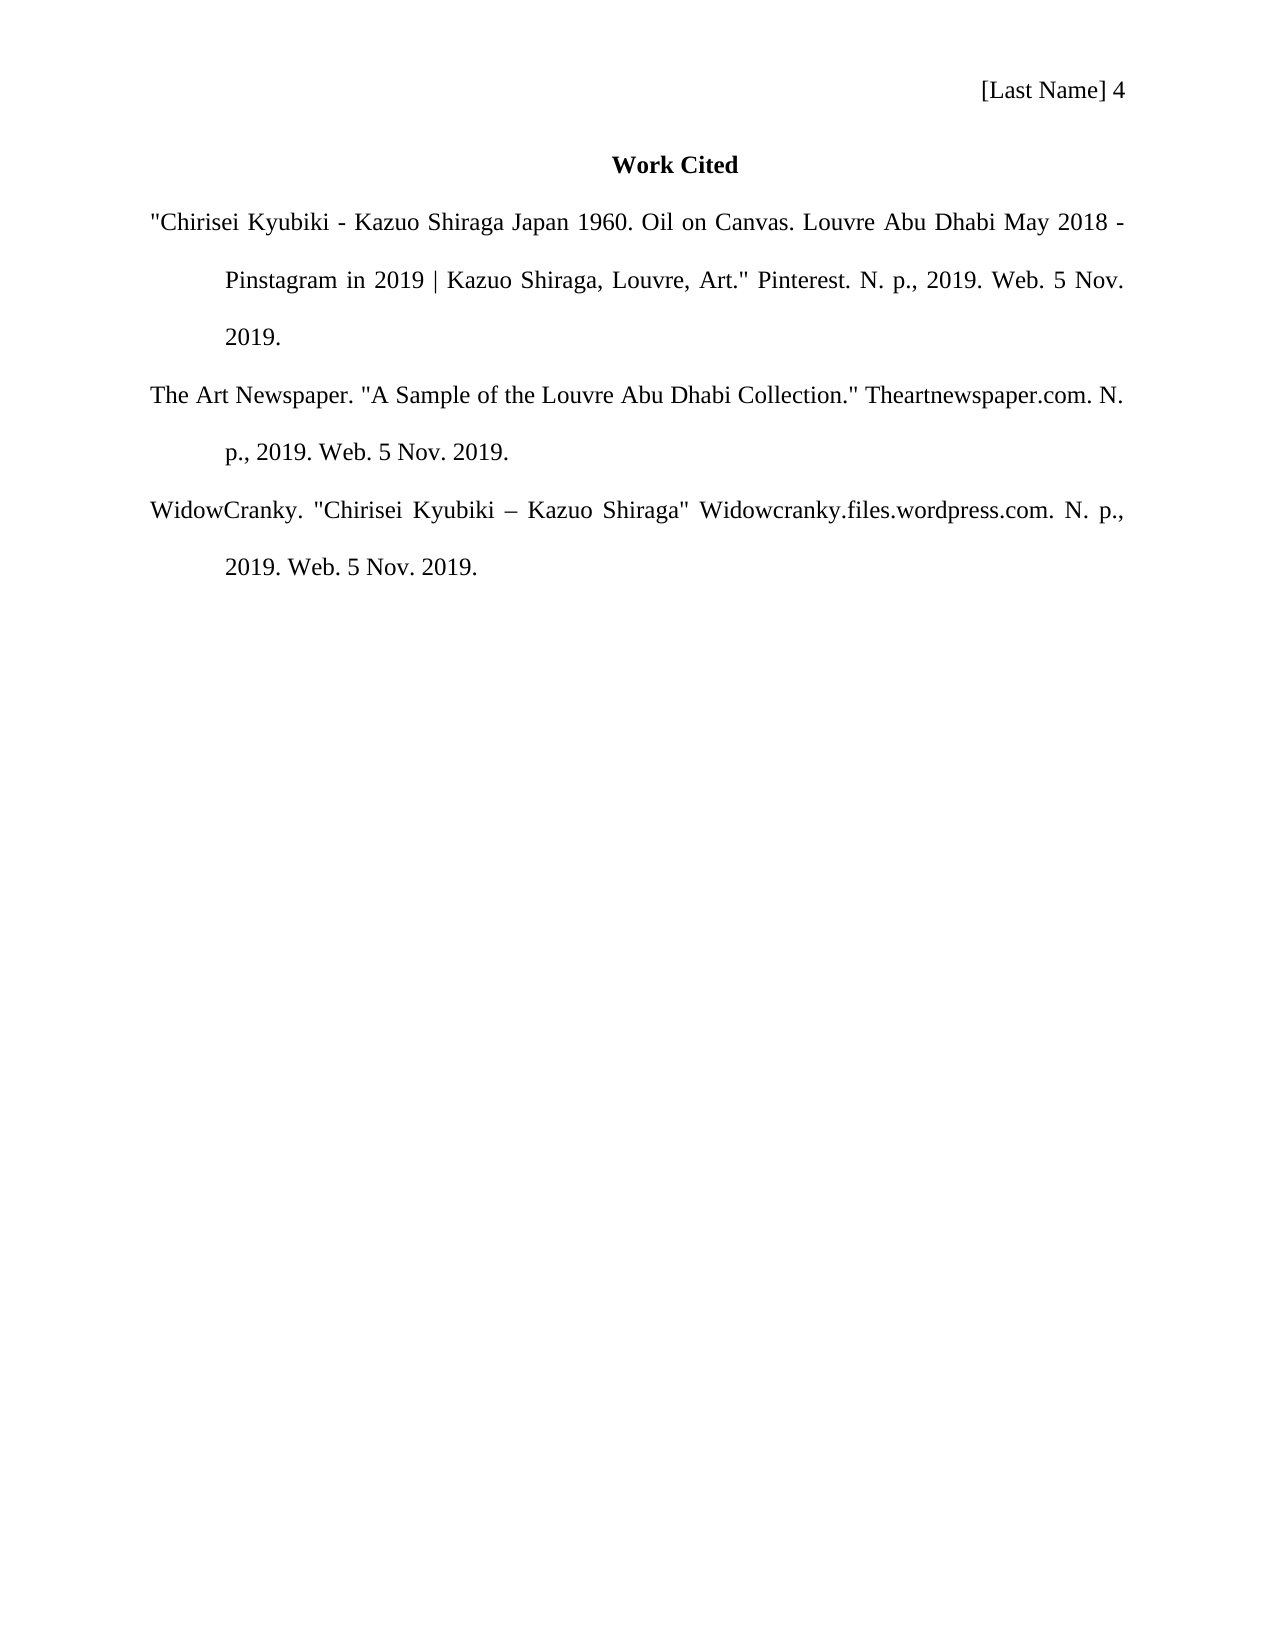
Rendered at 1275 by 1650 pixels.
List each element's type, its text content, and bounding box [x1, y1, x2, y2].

text Work Cited [150, 150, 1125, 179]
text The Art Newspaper. "A Sample of the Louvre Abu Dhabi Collection." Theartnewspaper.com. N. p., 2019. Web. 5 Nov. 2019. [150, 380, 1125, 466]
text "Chirisei Kyubiki - Kazuo Shiraga Japan 1960. Oil on Canvas. Louvre Abu Dhabi May 2018 - Pinstagram in 2019 | Kazuo Shiraga, Louvre, Art." Pinterest. N. p., 2019. Web. 5 Nov. 2019. [150, 207, 1125, 351]
text WidowCranky. "Chirisei Kyubiki – Kazuo Shiraga" Widowcranky.files.wordpress.com. N. p., 2019. Web. 5 Nov. 2019. [150, 495, 1125, 581]
